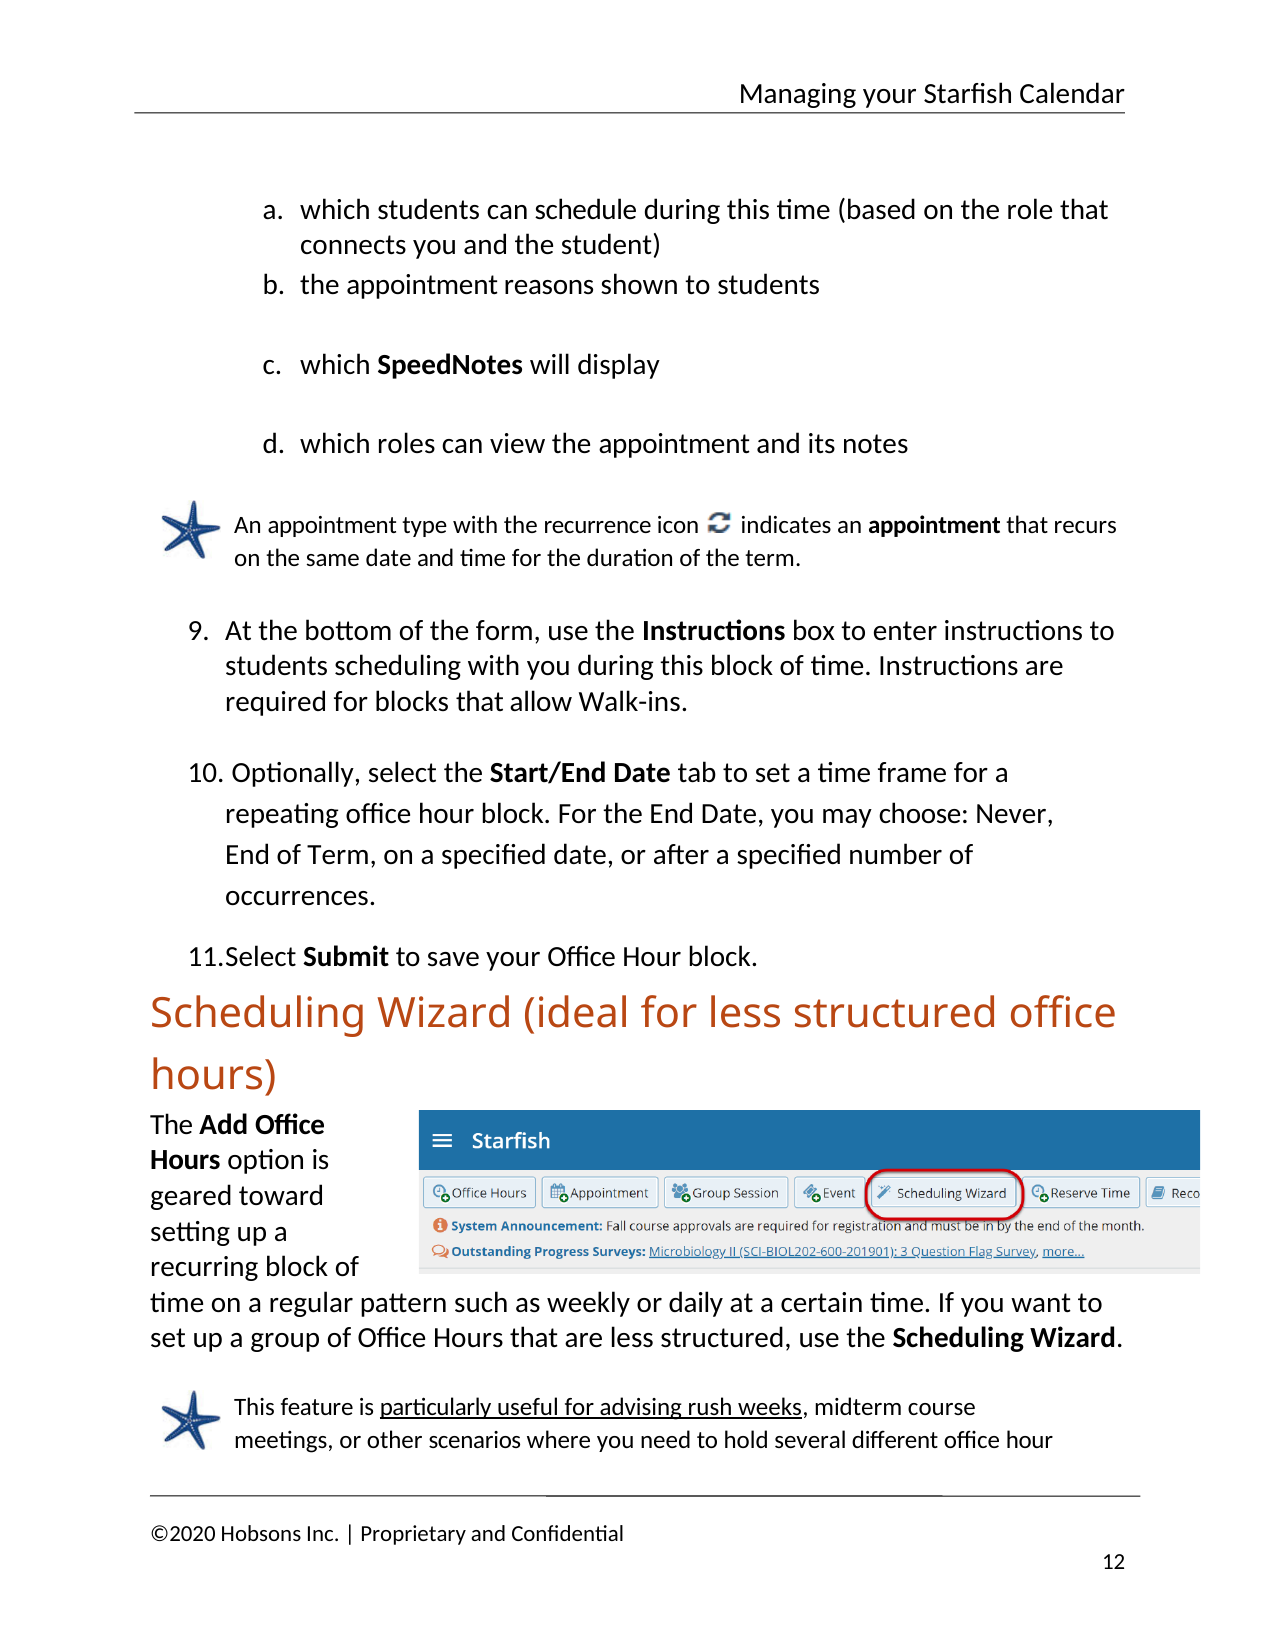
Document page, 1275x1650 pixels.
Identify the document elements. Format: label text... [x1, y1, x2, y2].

table_header An appointment type with the recurrence icon indicates an appointment that recurs on the same date and time for the duration of the term. [232, 500, 1125, 576]
picture [161, 1390, 221, 1450]
list which SpeedNotes will display [262, 346, 1125, 381]
table_header [150, 500, 232, 576]
picture [418, 1110, 1200, 1273]
list which students can schedule during this time (based on the role that connects you and the student) [262, 191, 1125, 262]
list Optionally, select the Start/End Date tab to set a time frame for a repeating office hour block. For the End Date, you may choose: Never, End of Term, on a specified date, or after a specified number of occurrences. [187, 754, 1096, 912]
picture [705, 500, 735, 533]
subtitle Scheduling Wizard (ideal for less structured office hours) [150, 983, 1125, 1101]
list which roles can view the appointment and its notes [262, 425, 1125, 461]
list the appointment reasons shown to students [262, 266, 1125, 302]
list Select Submit to save your Office Hour block. [187, 938, 1073, 973]
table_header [232, 1391, 1069, 1459]
picture [161, 500, 221, 559]
list At the bottom of the form, use the Instructions box to enter instructions to students scheduling with you during this block of time. Instructions are required for blocks that allow Walk-ins. [187, 612, 1125, 718]
table_header [150, 1391, 232, 1459]
